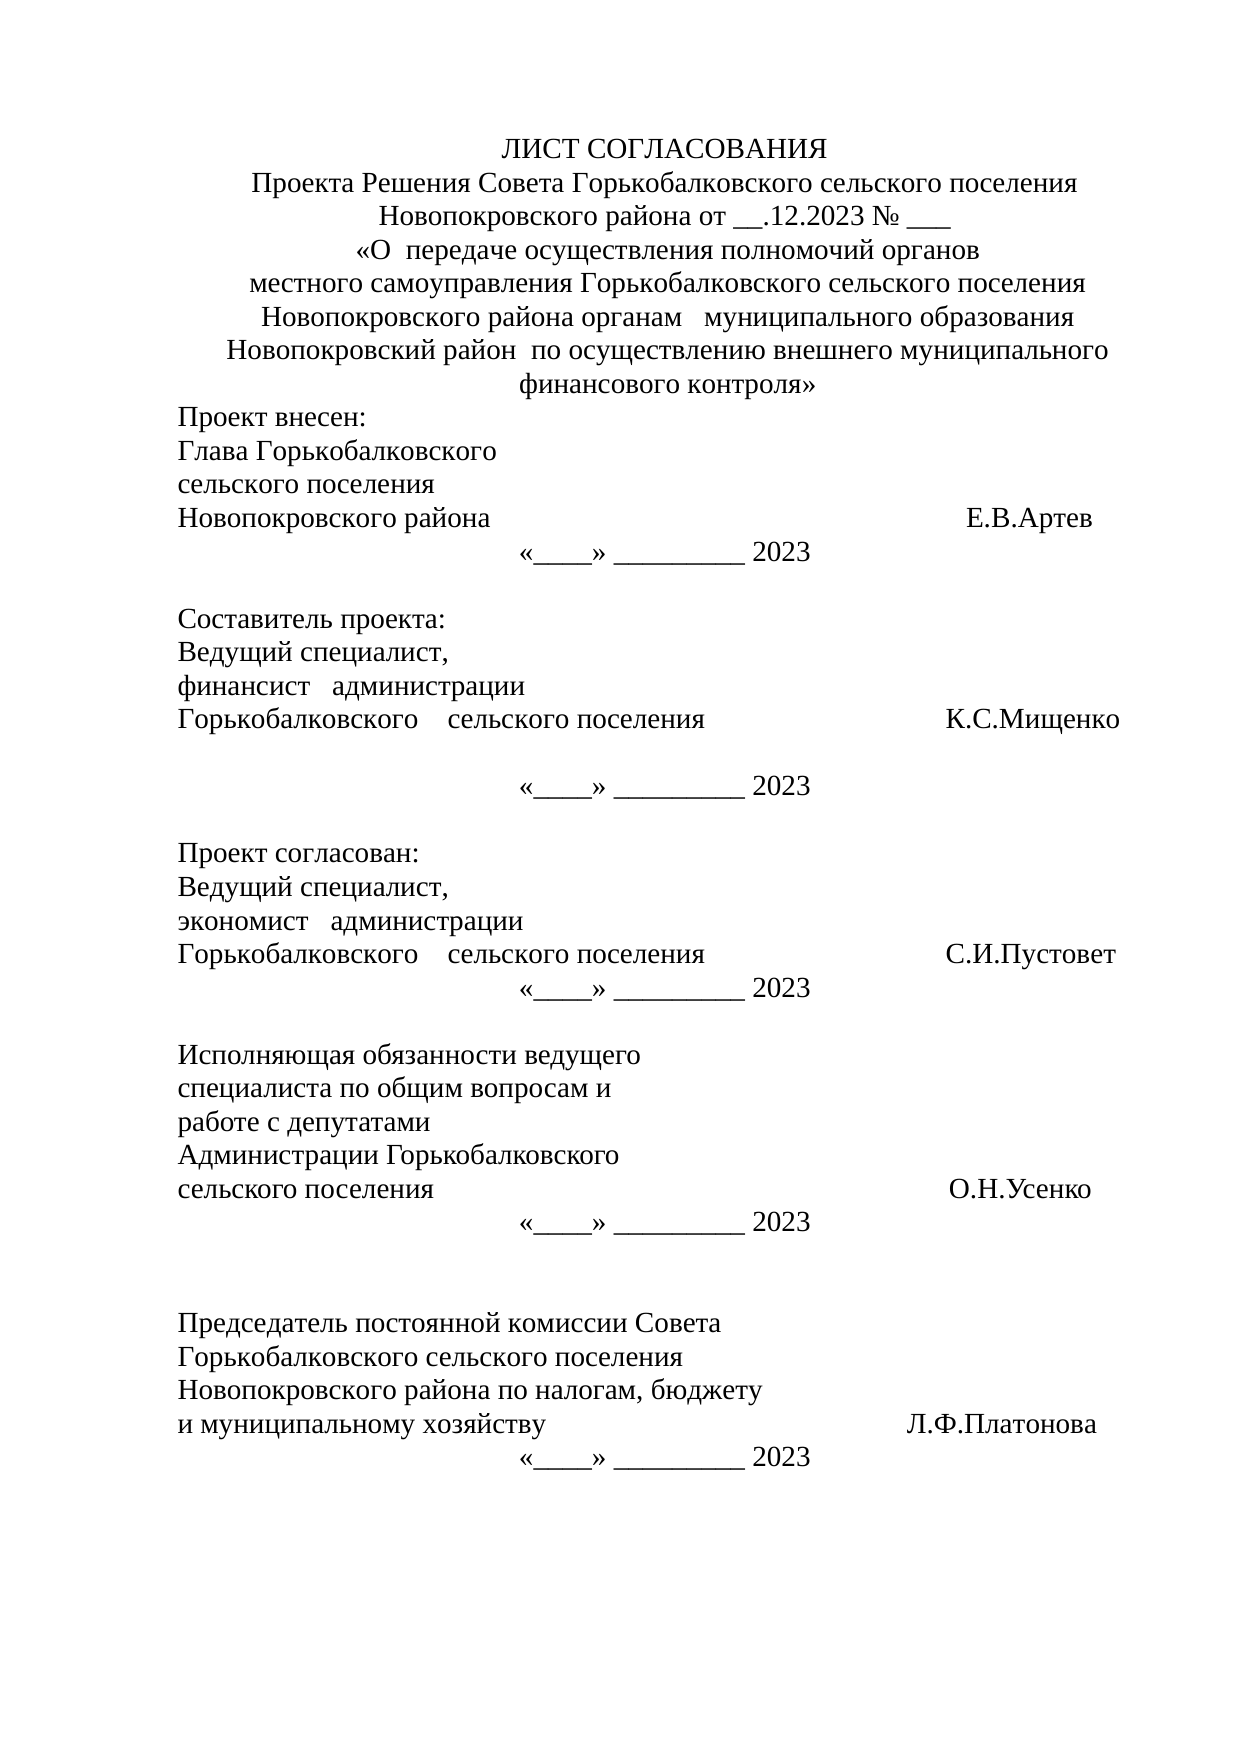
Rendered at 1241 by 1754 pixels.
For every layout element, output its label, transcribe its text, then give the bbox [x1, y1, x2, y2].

text Горькобалковского сельского поселения С.И.Пустовет [177, 936, 1152, 970]
text Проект согласован: [177, 836, 1152, 869]
text Ведущий специалист, [177, 869, 1152, 903]
text Проект внесен: [177, 399, 1152, 433]
subtitle работе с депутатами [177, 1104, 1152, 1137]
text «О передаче осуществления полномочий органов [184, 232, 1151, 265]
subtitle сельского поселения О.Н.Усенко [177, 1171, 1152, 1204]
text «____» _________ 2023 [177, 768, 1152, 802]
text Председатель постоянной комиссии Совета [177, 1305, 1152, 1339]
text Горькобалковского сельского поселения [177, 1339, 1152, 1372]
text ЛИСТ СОГЛАСОВАНИЯ [177, 131, 1152, 165]
subtitle Администрации Горькобалковского [177, 1137, 1152, 1171]
text Глава Горькобалковского [177, 433, 1152, 467]
text Составитель проекта: [177, 601, 1152, 634]
text местного самоуправления Горькобалковского сельского поселения Новопокровского района органам муниципального образования [184, 265, 1151, 332]
text «____» _________ 2023 [177, 970, 1152, 1003]
text экономист администрации [177, 903, 1152, 936]
subtitle Исполняющая обязанности ведущего [177, 1037, 1152, 1070]
text Проекта Решения Совета Горькобалковского сельского поселения Новопокровского района от __.12.2023 № ___ [177, 165, 1152, 232]
text Ведущий специалист, [177, 634, 1152, 668]
text Горькобалковского сельского поселения К.С.Мищенко [177, 701, 1152, 735]
text сельского поселения [177, 467, 1152, 500]
text «____» _________ 2023 [177, 1439, 1152, 1473]
subtitle специалиста по общим вопросам и [177, 1070, 1152, 1104]
text Новопокровский район по осуществлению внешнего муниципального финансового контроля» [184, 332, 1151, 399]
text финансист администрации [177, 668, 1152, 701]
text «____» _________ 2023 [177, 1204, 1152, 1238]
text «____» _________ 2023 [177, 534, 1152, 567]
text Новопокровского района Е.В.Артев [177, 500, 1152, 534]
text Новопокровского района по налогам, бюджету [177, 1372, 1152, 1406]
text и муниципальному хозяйству Л.Ф.Платонова [177, 1406, 1152, 1439]
